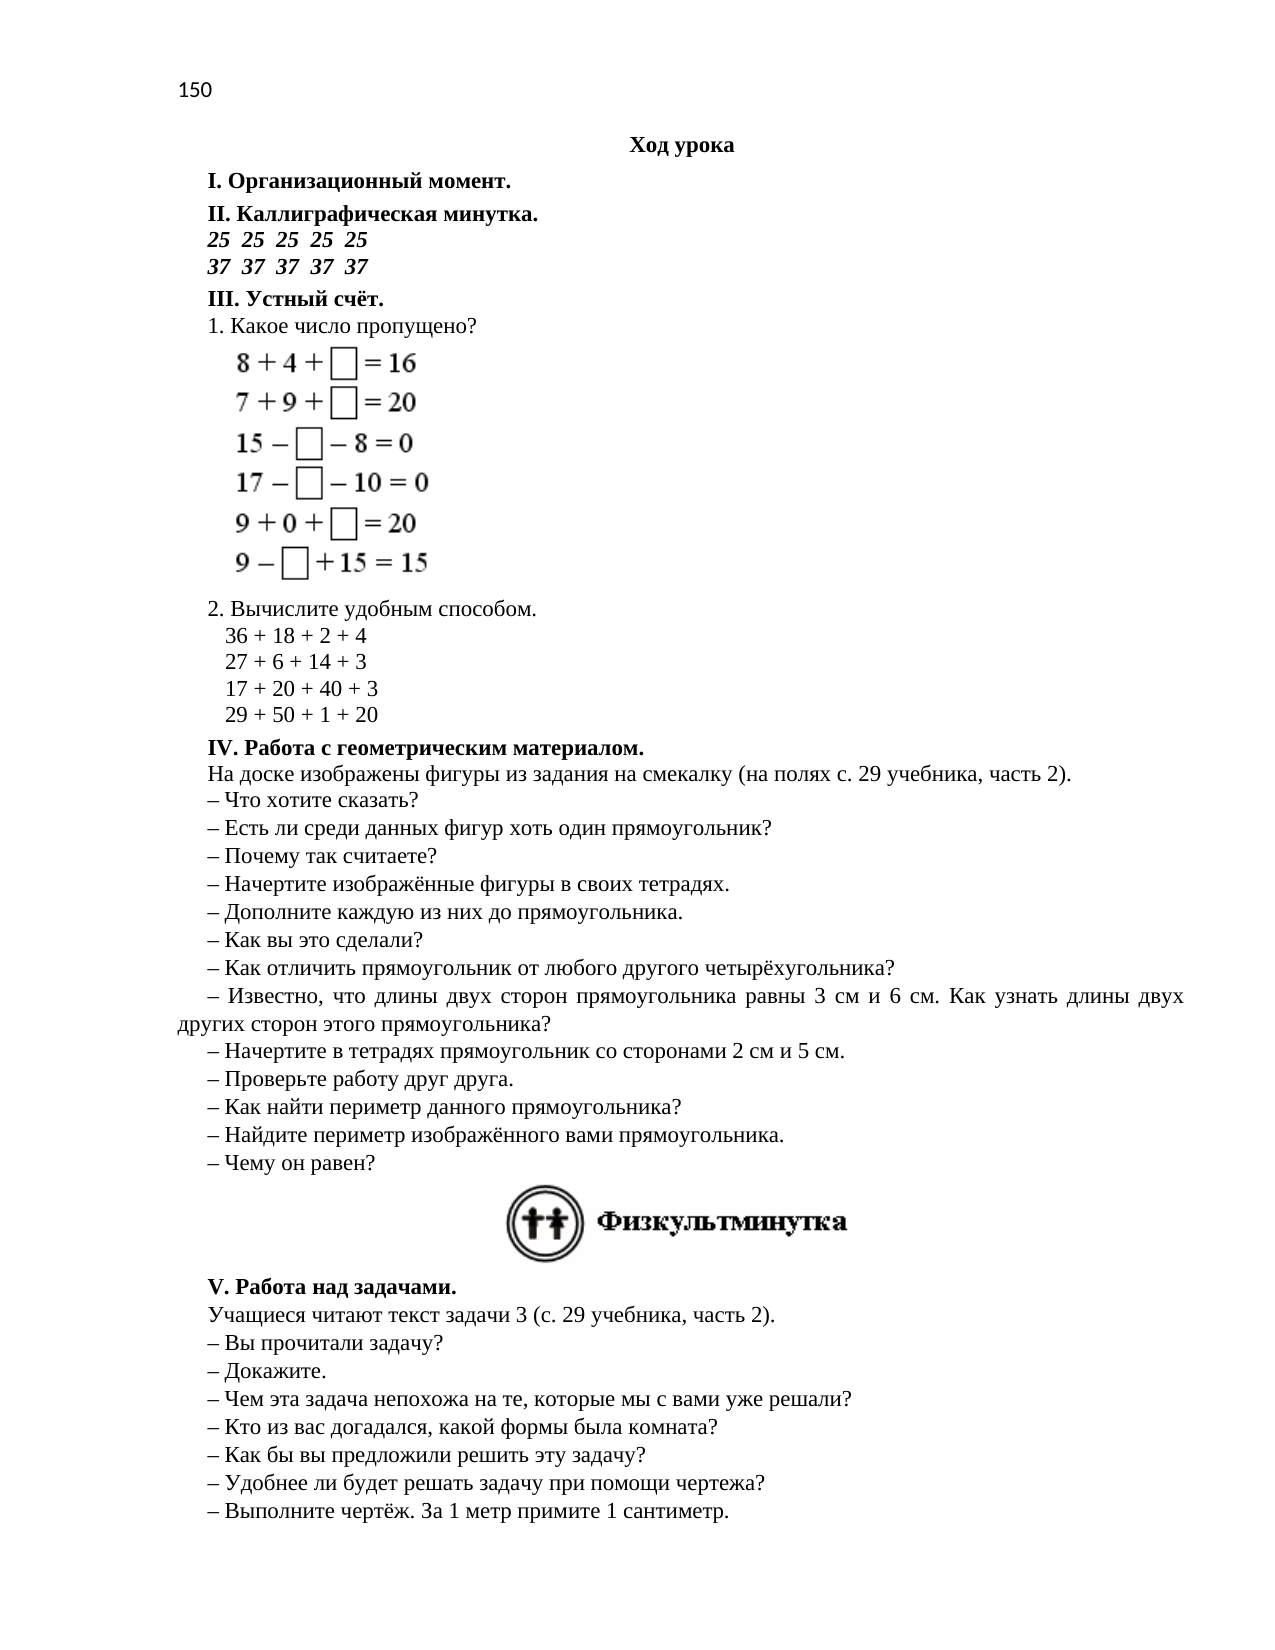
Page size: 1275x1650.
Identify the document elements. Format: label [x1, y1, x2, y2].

picture [468, 1177, 895, 1274]
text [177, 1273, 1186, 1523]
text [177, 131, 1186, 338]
picture [224, 341, 444, 591]
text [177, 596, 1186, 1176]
